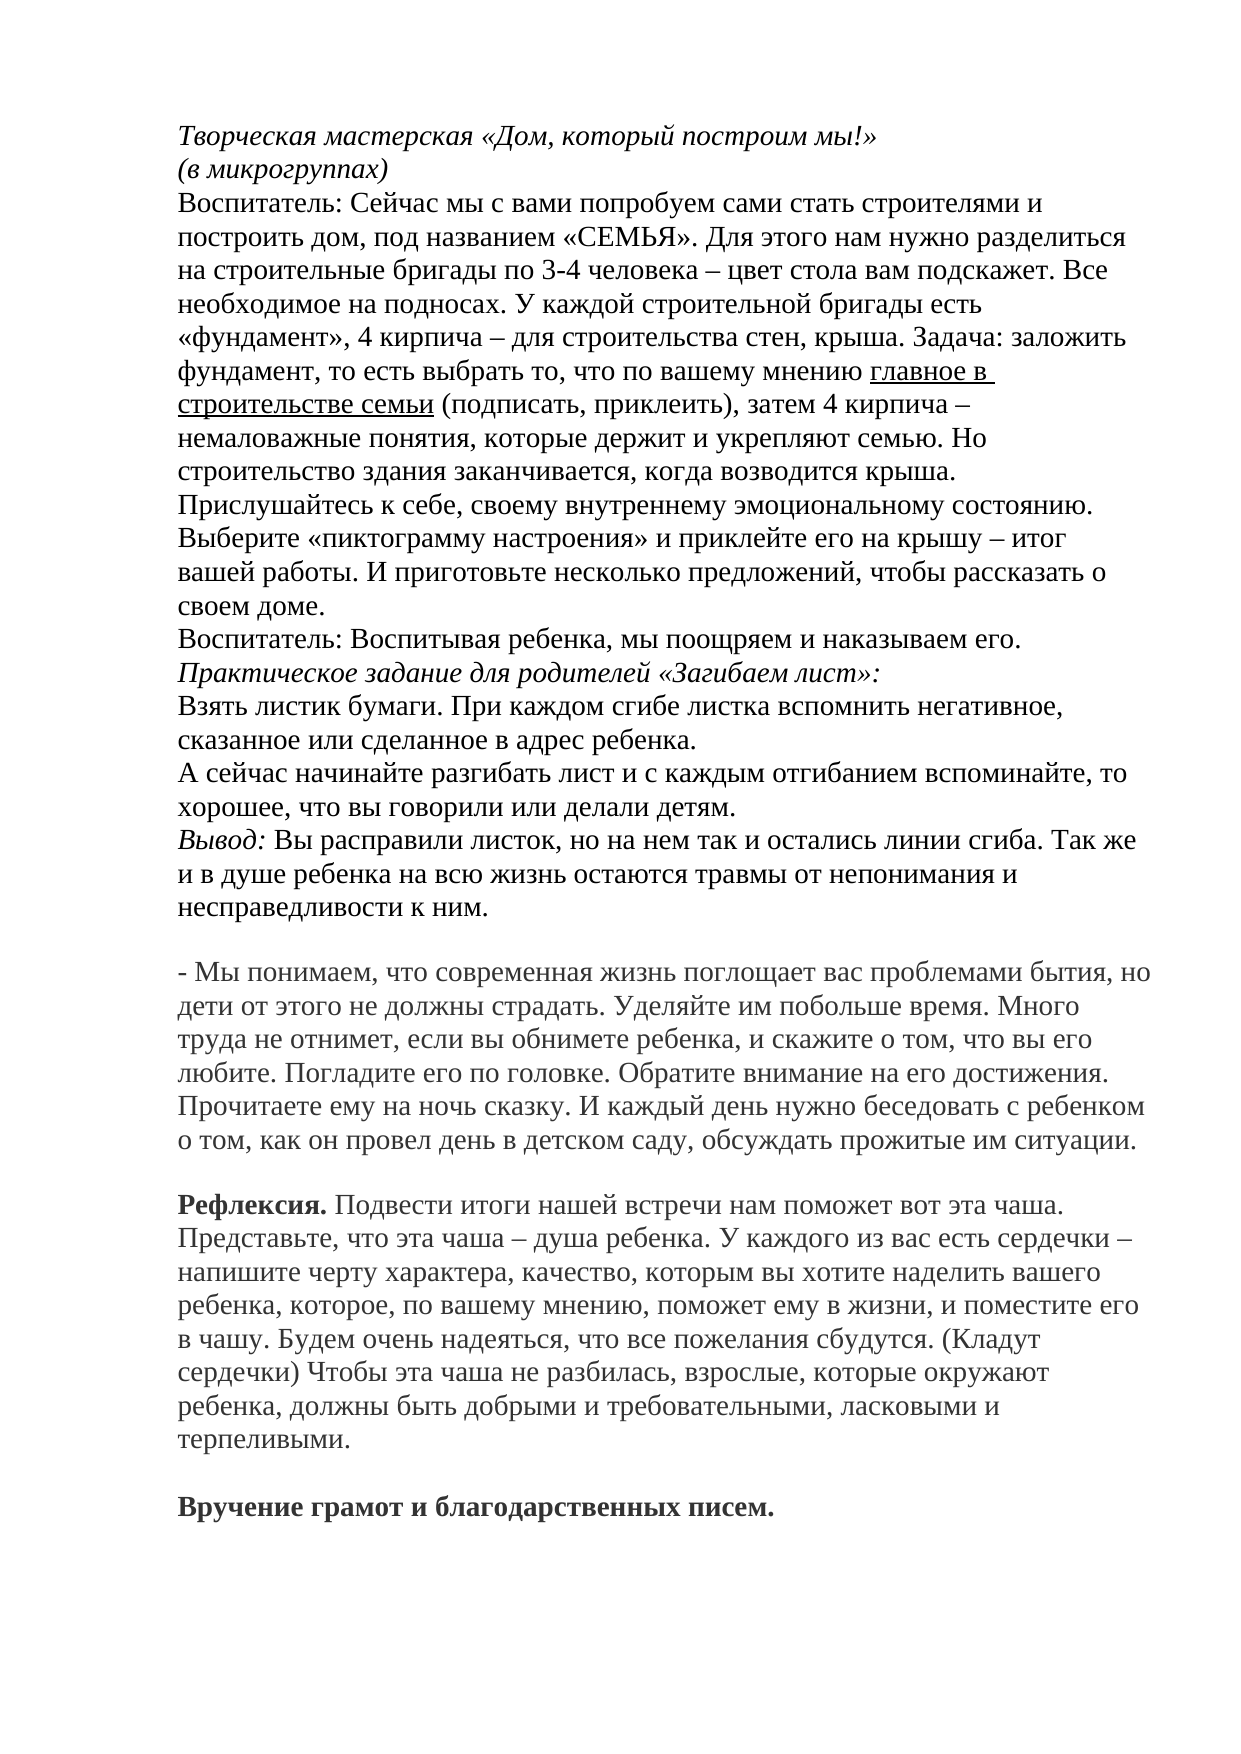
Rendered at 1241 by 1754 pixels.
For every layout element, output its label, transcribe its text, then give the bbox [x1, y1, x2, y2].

text Взять листик бумаги. При каждом сгибе листка вспомнить негативное, сказанное или сделанное в адрес ребенка. [177, 688, 1152, 755]
text Рефлексия. Подвести итоги нашей встречи нам поможет вот эта чаша. Представьте, что эта чаша – душа ребенка. У каждого из вас есть сердечки – напишите черту характера, качество, которым вы хотите наделить вашего ребенка, которое, по вашему мнению, поможет ему в жизни, и поместите его в чашу. Будем очень надеяться, что все пожелания сбудутся. (Кладут сердечки) Чтобы эта чаша не разбилась, взрослые, которые окружают ребенка, должны быть добрыми и требовательными, ласковыми и терпеливыми. [177, 1187, 1152, 1455]
text - Мы понимаем, что современная жизнь поглощает вас проблемами бытия, но дети от этого не должны страдать. Уделяйте им побольше время. Много труда не отнимет, если вы обнимете ребенка, и скажите о том, что вы его любите. Погладите его по головке. Обратите внимание на его достижения. Прочитаете ему на ночь сказку. И каждый день нужно беседовать с ребенком о том, как он провел день в детском саду, обсуждать прожитые им ситуации. [177, 954, 1152, 1156]
text Вывод: Вы расправили листок, но на нем так и остались линии сгиба. Так же и в душе ребенка на всю жизнь остаются травмы от непонимания и несправедливости к ним. [177, 822, 1152, 923]
text Воспитатель: Воспитывая ребенка, мы поощряем и наказываем его. [177, 621, 1152, 655]
text Воспитатель: Сейчас мы с вами попробуем сами стать строителями и построить дом, под названием «СЕМЬЯ». Для этого нам нужно разделиться на строительные бригады по 3-4 человека – цвет стола вам подскажет. Все необходимое на подносах. У каждой строительной бригады есть «фундамент», 4 кирпича – для строительства стен, крыша. Задача: заложить фундамент, то есть выбрать то, что по вашему мнению главное в строительстве семьи (подписать, приклеить), затем 4 кирпича – немаловажные понятия, которые держит и укрепляют семью. Но строительство здания заканчивается, когда возводится крыша. Прислушайтесь к себе, своему внутреннему эмоциональному состоянию. Выберите «пиктограмму настроения» и приклейте его на крышу – итог вашей работы. И приготовьте несколько предложений, чтобы рассказать о своем доме. [177, 185, 1152, 621]
text Практическое задание для родителей «Загибаем лист»: [177, 655, 1152, 688]
text Творческая мастерская «Дом, который построим мы!» [177, 118, 1152, 152]
text Вручение грамот и благодарственных писем. [177, 1489, 1152, 1522]
text А сейчас начинайте разгибать лист и с каждым отгибанием вспоминайте, то хорошее, что вы говорили или делали детям. [177, 755, 1152, 822]
text (в микрогруппах) [177, 152, 1152, 185]
